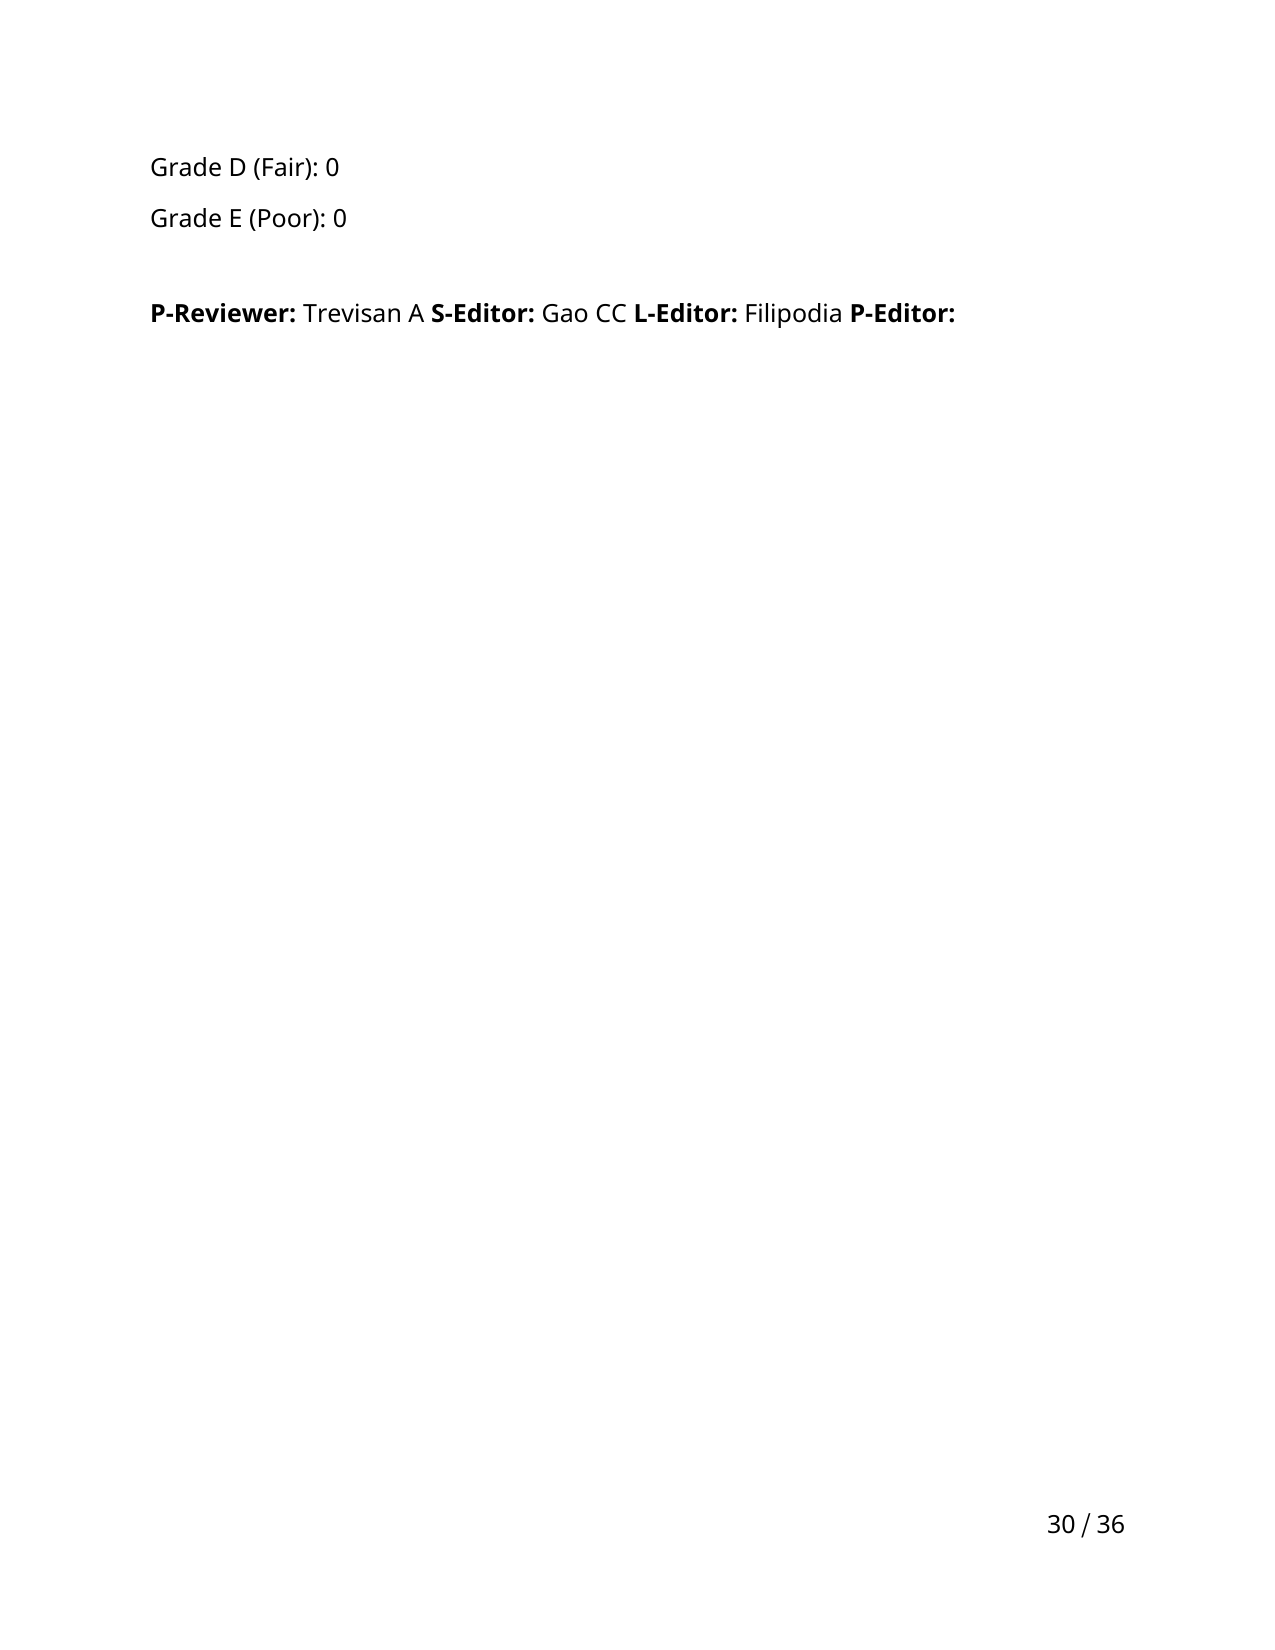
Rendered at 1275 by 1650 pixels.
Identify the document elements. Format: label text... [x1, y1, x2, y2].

text P-Reviewer: Trevisan A S-Editor: Gao CC L-Editor: Filipodia P-Editor: [150, 295, 1125, 329]
text Grade E (Poor): 0 [150, 201, 1125, 235]
text Grade D (Fair): 0 [150, 150, 1125, 184]
